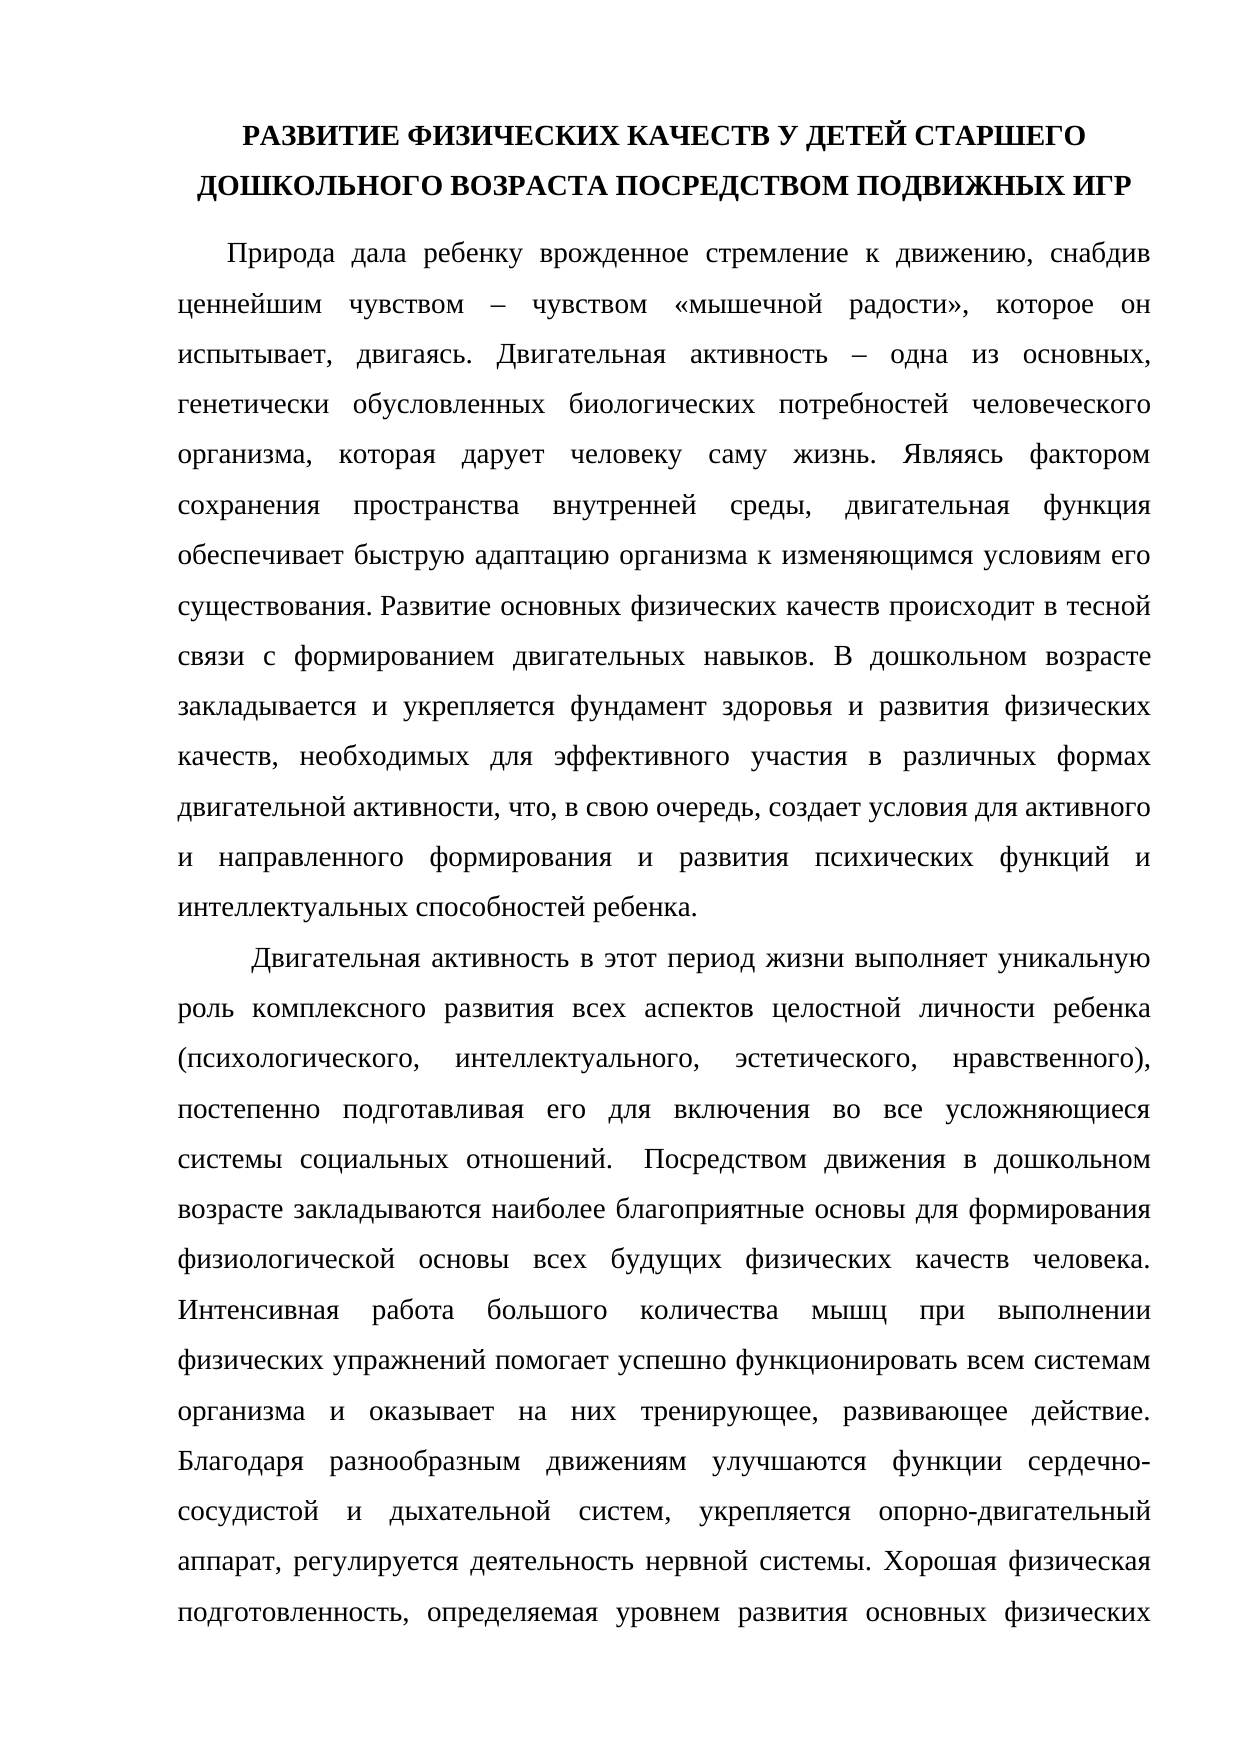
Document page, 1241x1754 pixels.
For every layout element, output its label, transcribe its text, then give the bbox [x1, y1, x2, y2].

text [177, 940, 1152, 1627]
text РАЗВИТИЕ ФИЗИЧЕСКИХ КАЧЕСТВ У ДЕТЕЙ СТАРШЕГО ДОШКОЛЬНОГО ВОЗРАСТА ПОСРЕДСТВОМ ПОДВИЖНЫХ ИГР [177, 118, 1152, 202]
text Природа дала ребенку врожденное стремление к движению, снабдив ценнейшим чувством – чувством «мышечной радости», которое он испытывает, двигаясь. Двигательная активность – одна из основных, генетически обусловленных биологических потребностей человеческого организма, которая дарует человеку саму жизнь. Являясь фактором сохранения пространства внутренней среды, двигательная функция обеспечивает быструю адаптацию организма к изменяющимся условиям его существования. Развитие основных физических качеств происходит в тесной связи с формированием двигательных навыков. В дошкольном возрасте закладывается и укрепляется фундамент здоровья и развития физических качеств, необходимых для эффективного участия в различных формах двигательной активности, что, в свою очередь, создает условия для активного и направленного формирования и развития психических функций и интеллектуальных способностей ребенка. [177, 235, 1152, 923]
